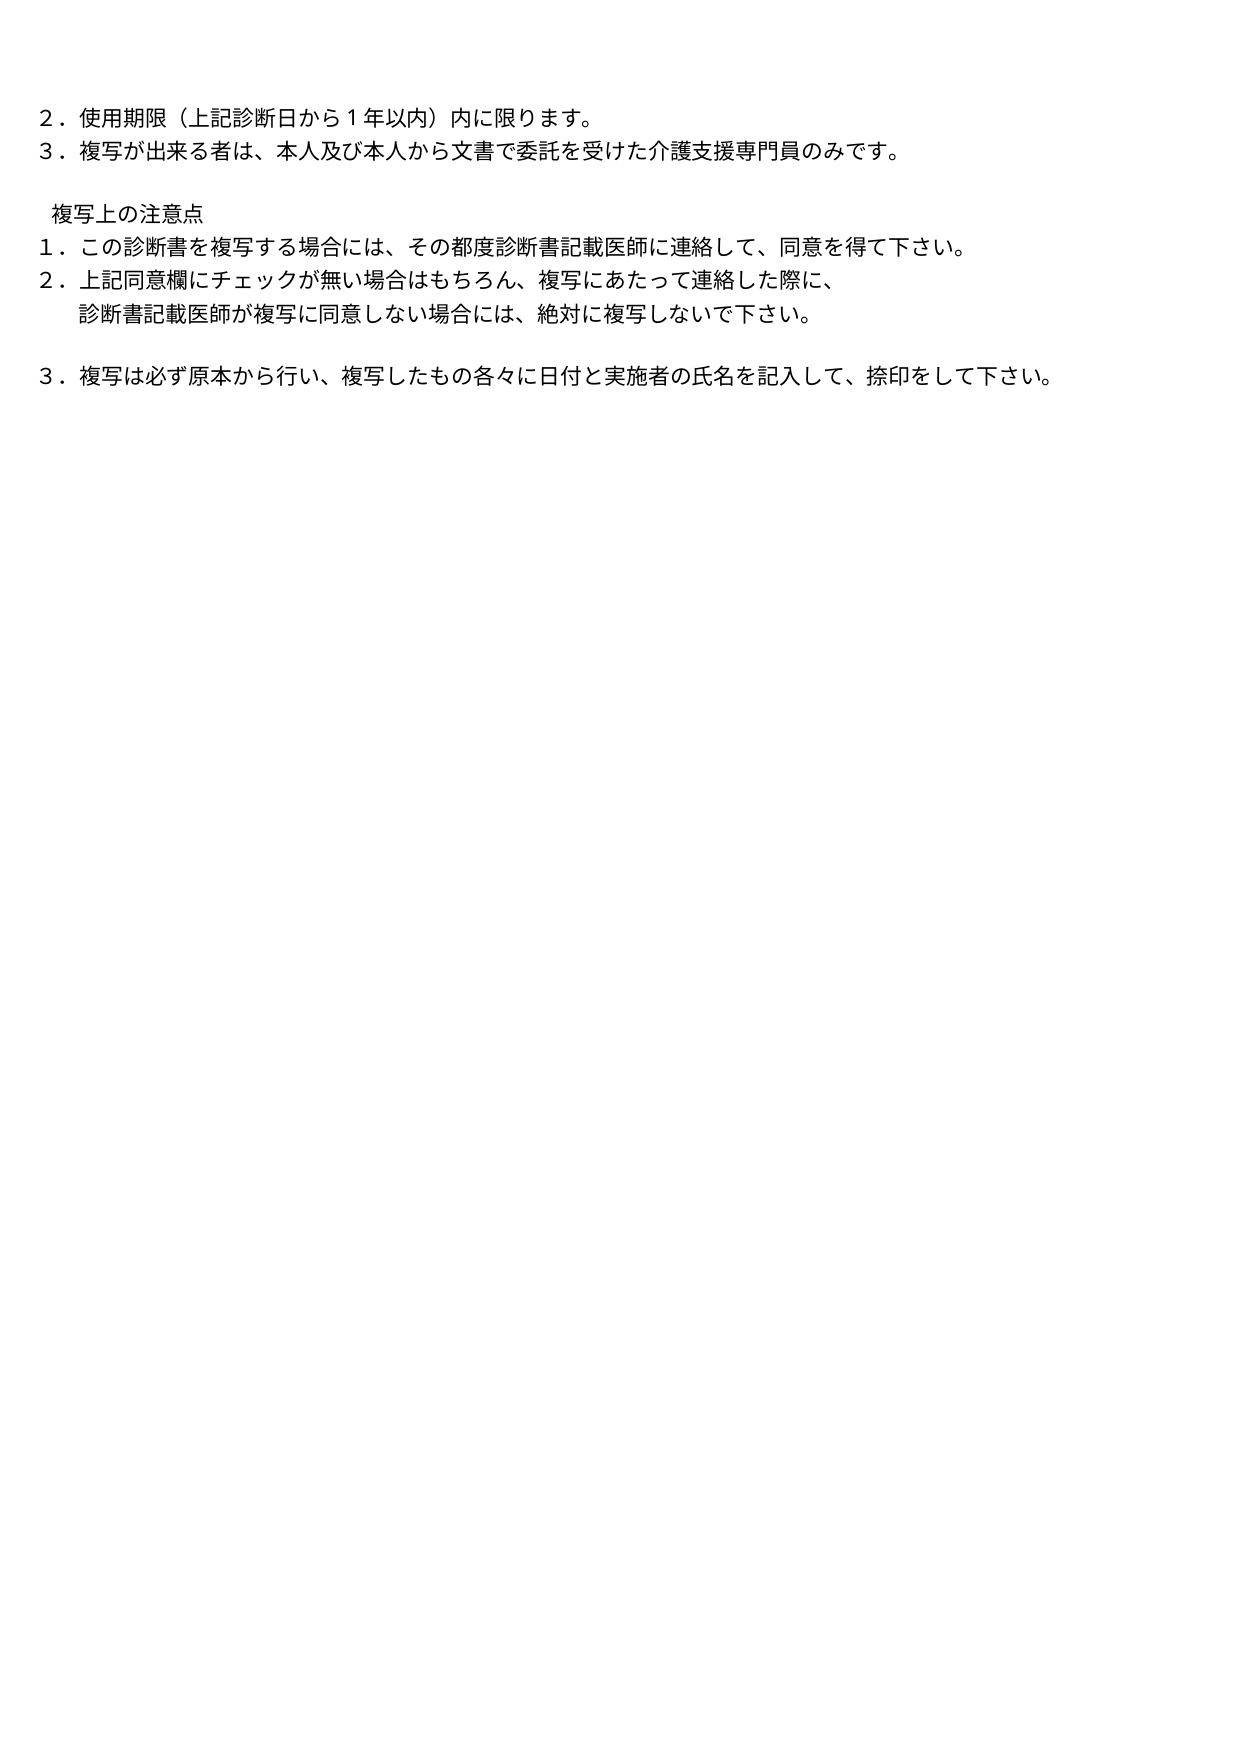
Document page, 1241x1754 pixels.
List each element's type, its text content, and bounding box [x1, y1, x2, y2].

text 複写上の注意点 １．この診断書を複写する場合には、その都度診断書記載医師に連絡して、同意を得て下さい。 ２．上記同意欄にチェックが無い場合はもちろん、複写にあたって連絡した際に、 診断書記載医師が複写に同意しない場合には、絶対に複写しないで下さい。 [29, 196, 1211, 329]
text ３．複写は必ず原本から行い、複写したもの各々に日付と実施者の氏名を記入して、捺印をして下さい。 [29, 358, 1211, 392]
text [29, 100, 1211, 167]
